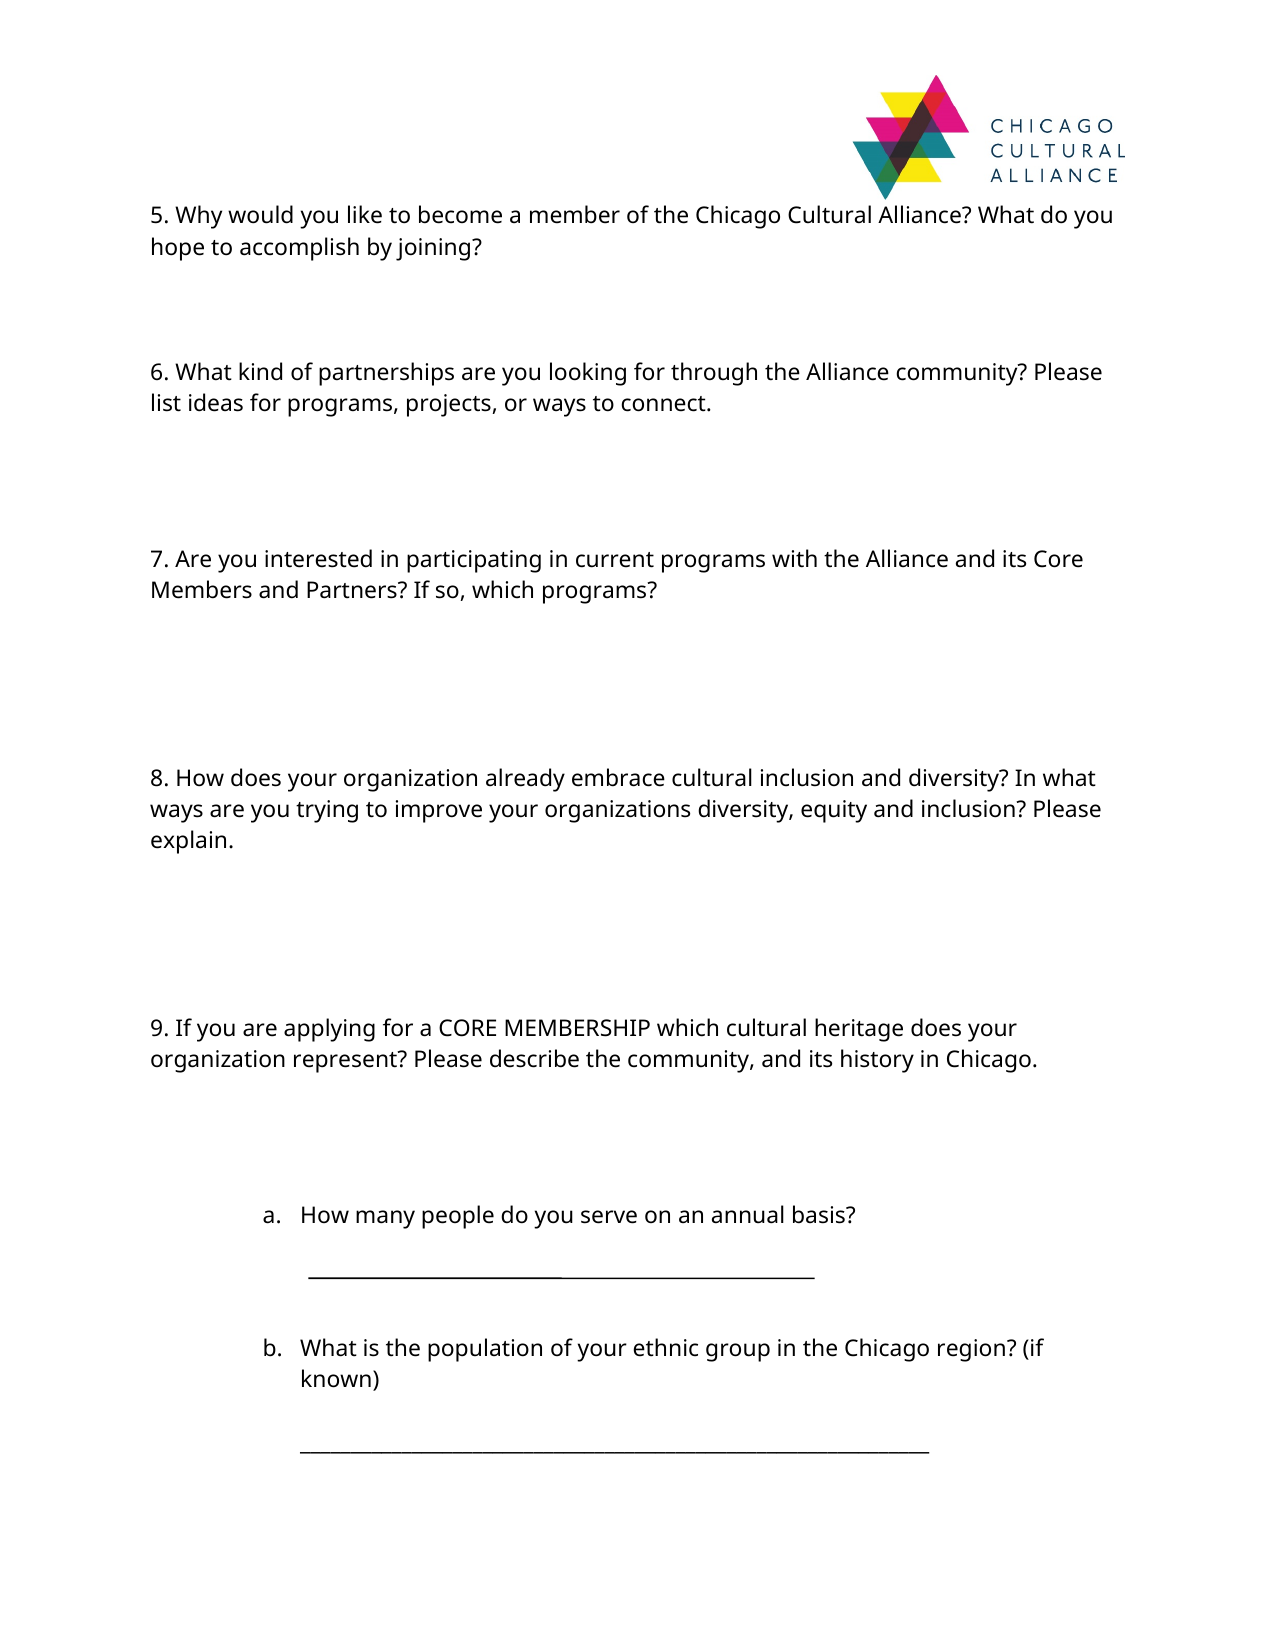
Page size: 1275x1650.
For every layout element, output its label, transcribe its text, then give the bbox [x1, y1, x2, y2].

picture [852, 75, 1125, 200]
text 5. Why would you like to become a member of the Chicago Cultural Alliance? What do you hope to accomplish by joining? [150, 199, 1125, 262]
list How many people do you serve on an annual basis? [262, 1199, 1125, 1230]
list ______________________________________________________________ [300, 1425, 1125, 1457]
list What is the population of your ethnic group in the Chicago region? (if known) [262, 1332, 1125, 1394]
text 8. How does your organization already embrace cultural inclusion and diversity? In what ways are you trying to improve your organizations diversity, equity and inclusion? Please explain. [150, 762, 1125, 855]
text 9. If you are applying for a CORE MEMBERSHIP which cultural heritage does your organization represent? Please describe the community, and its history in Chicago. [150, 1012, 1125, 1074]
text 6. What kind of partnerships are you looking for through the Alliance community? Please list ideas for programs, projects, or ways to connect. [150, 355, 1125, 418]
text 7. Are you interested in participating in current programs with the Alliance and its Core Members and Partners? If so, which programs? [150, 543, 1125, 605]
